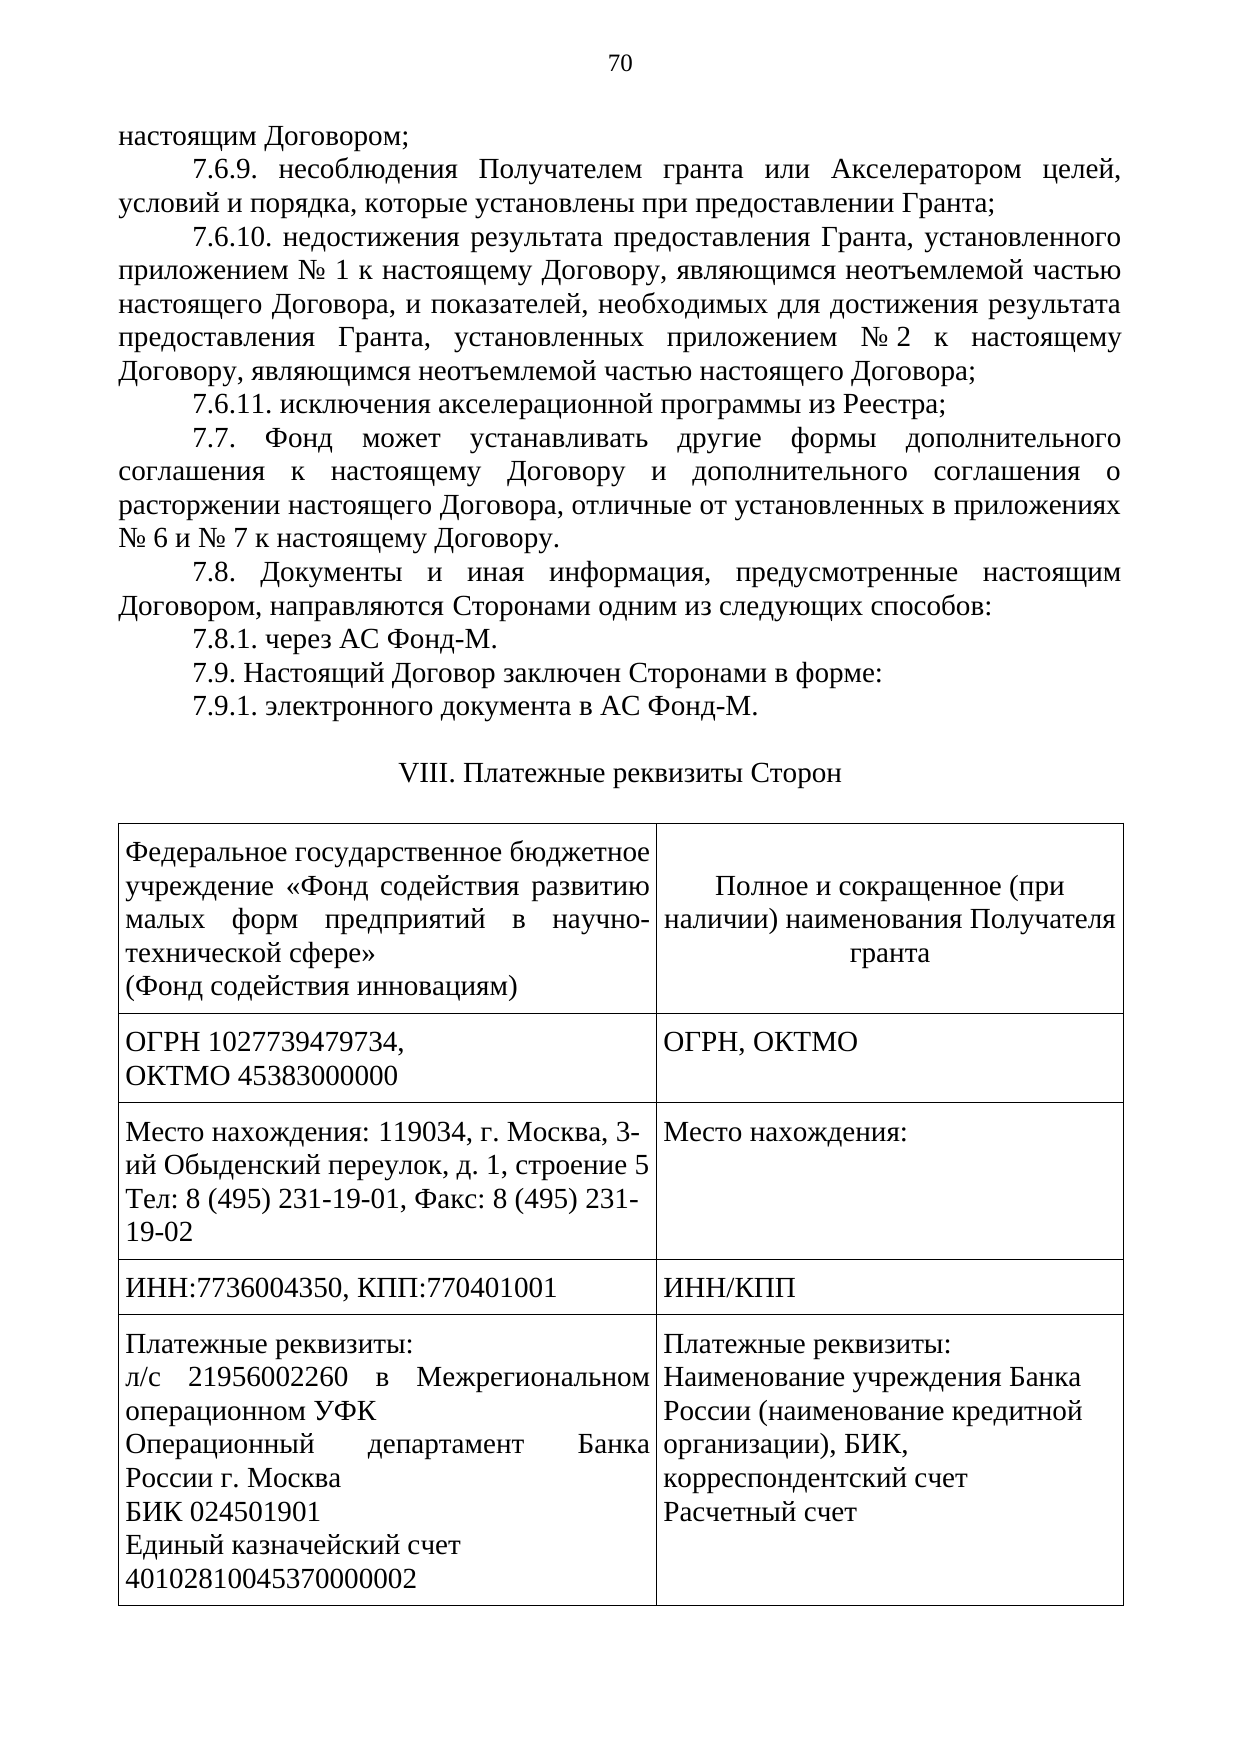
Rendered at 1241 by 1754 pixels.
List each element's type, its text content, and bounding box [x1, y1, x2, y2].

table_cell Место нахождения: [657, 1103, 1123, 1258]
text 7.9.1. электронного документа в АС Фонд-М. [118, 688, 1122, 722]
table_cell ОГРН, ОКТМО [657, 1014, 1123, 1102]
text 7.8.1. через АС Фонд-М. [118, 621, 1122, 655]
table_cell Место нахождения: 119034, г. Москва, 3-ий Обыденский переулок, д. 1, строение 5 Тел: 8 (495) 231-19-01, Факс: 8 (495) 231-19-02 [119, 1103, 656, 1258]
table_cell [119, 1315, 656, 1605]
table_header Полное и сокращенное (при наличии) наименования Получателя гранта [657, 824, 1123, 1013]
text 7.9. Настоящий Договор заключен Сторонами в форме: [118, 655, 1122, 688]
text 7.6.9. несоблюдения Получателем гранта или Акселератором целей, условий и порядка, которые установлены при предоставлении Гранта; [118, 152, 1122, 219]
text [118, 118, 1122, 152]
text 7.6.11. исключения акселерационной программы из Реестра; [118, 386, 1122, 420]
text 7.8. Документы и иная информация, предусмотренные настоящим Договором, направляются Сторонами одним из следующих способов: [118, 554, 1122, 621]
table_cell ИНН:7736004350, КПП:770401001 [119, 1260, 656, 1314]
table_cell ИНН/КПП [657, 1260, 1123, 1314]
table_header Федеральное государственное бюджетное учреждение «Фонд содействия развитию малых форм предприятий в научно-технической сфере» (Фонд содействия инновациям) [119, 824, 656, 1013]
table_cell ОГРН 1027739479734, ОКТМО 45383000000 [119, 1014, 656, 1102]
text 7.7. Фонд может устанавливать другие формы дополнительного соглашения к настоящему Договору и дополнительного соглашения о расторжении настоящего Договора, отличные от установленных в приложениях № 6 и № 7 к настоящему Договору. [118, 420, 1122, 554]
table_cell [657, 1315, 1123, 1605]
text 7.6.10. недостижения результата предоставления Гранта, установленного приложением № 1 к настоящему Договору, являющимся неотъемлемой частью настоящего Договора, и показателей, необходимых для достижения результата предоставления Гранта, установленных приложением № 2 к настоящему Договору, являющимся неотъемлемой частью настоящего Договора; [118, 219, 1122, 386]
text VIII. Платежные реквизиты Сторон [118, 756, 1122, 789]
